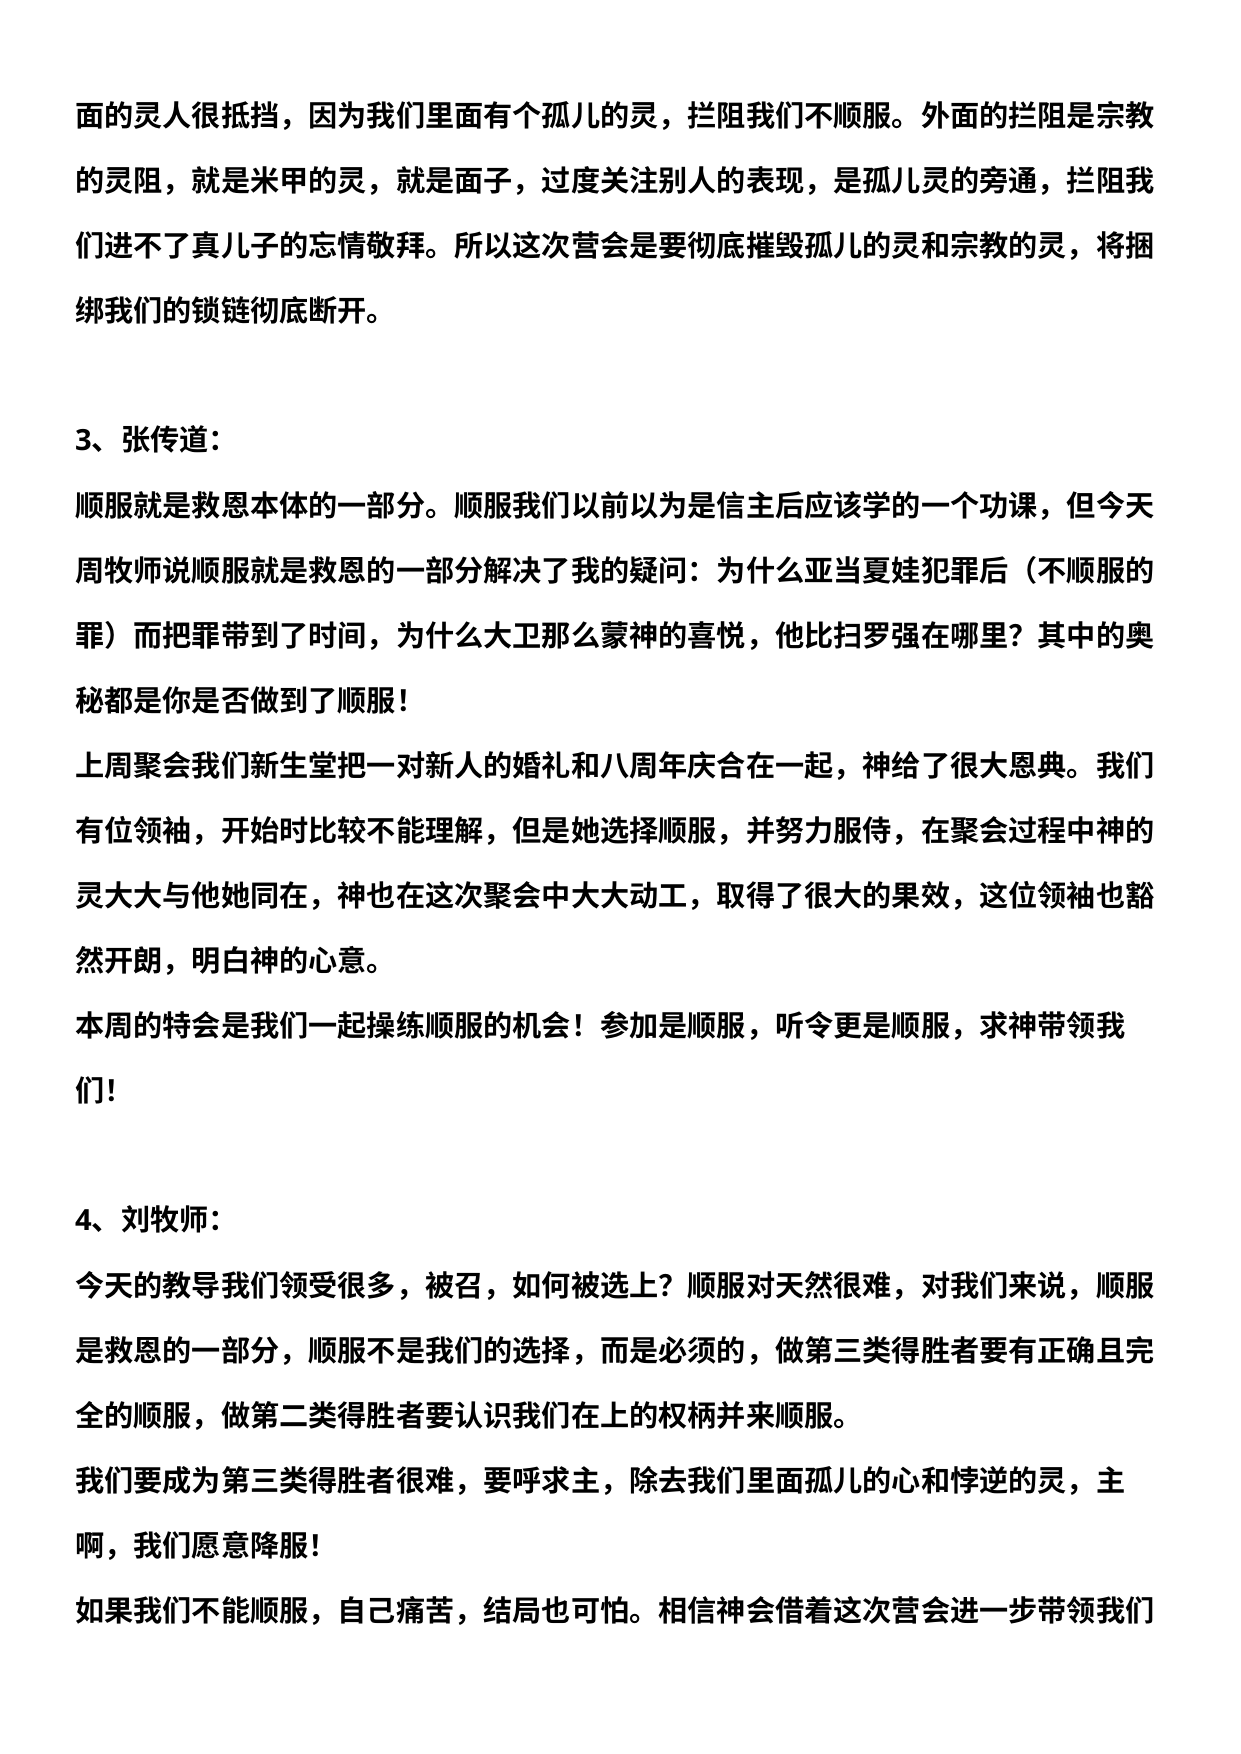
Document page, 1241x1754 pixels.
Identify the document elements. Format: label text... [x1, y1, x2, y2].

text 我们要成为第三类得胜者很难，要呼求主，除去我们里面孤儿的心和悖逆的灵，主啊，我们愿意降服！ [75, 1446, 1165, 1576]
text 3、张传道： [75, 406, 1165, 471]
text 本周的特会是我们一起操练顺服的机会！参加是顺服，听令更是顺服，求神带领我们！ [75, 991, 1165, 1121]
text 顺服就是救恩本体的一部分。顺服我们以前以为是信主后应该学的一个功课，但今天周牧师说顺服就是救恩的一部分解决了我的疑问：为什么亚当夏娃犯罪后（不顺服的罪）而把罪带到了时间，为什么大卫那么蒙神的喜悦，他比扫罗强在哪里？其中的奥秘都是你是否做到了顺服！ [75, 471, 1165, 731]
text 今天的教导我们领受很多，被召，如何被选上？顺服对天然很难，对我们来说，顺服是救恩的一部分，顺服不是我们的选择，而是必须的，做第三类得胜者要有正确且完全的顺服，做第二类得胜者要认识我们在上的权柄并来顺服。 [75, 1251, 1165, 1446]
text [75, 81, 1165, 341]
text 4、刘牧师： [75, 1186, 1165, 1251]
text 上周聚会我们新生堂把一对新人的婚礼和八周年庆合在一起，神给了很大恩典。我们有位领袖，开始时比较不能理解，但是她选择顺服，并努力服侍，在聚会过程中神的灵大大与他她同在，神也在这次聚会中大大动工，取得了很大的果效，这位领袖也豁然开朗，明白神的心意。 [75, 731, 1165, 991]
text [75, 1576, 1165, 1641]
